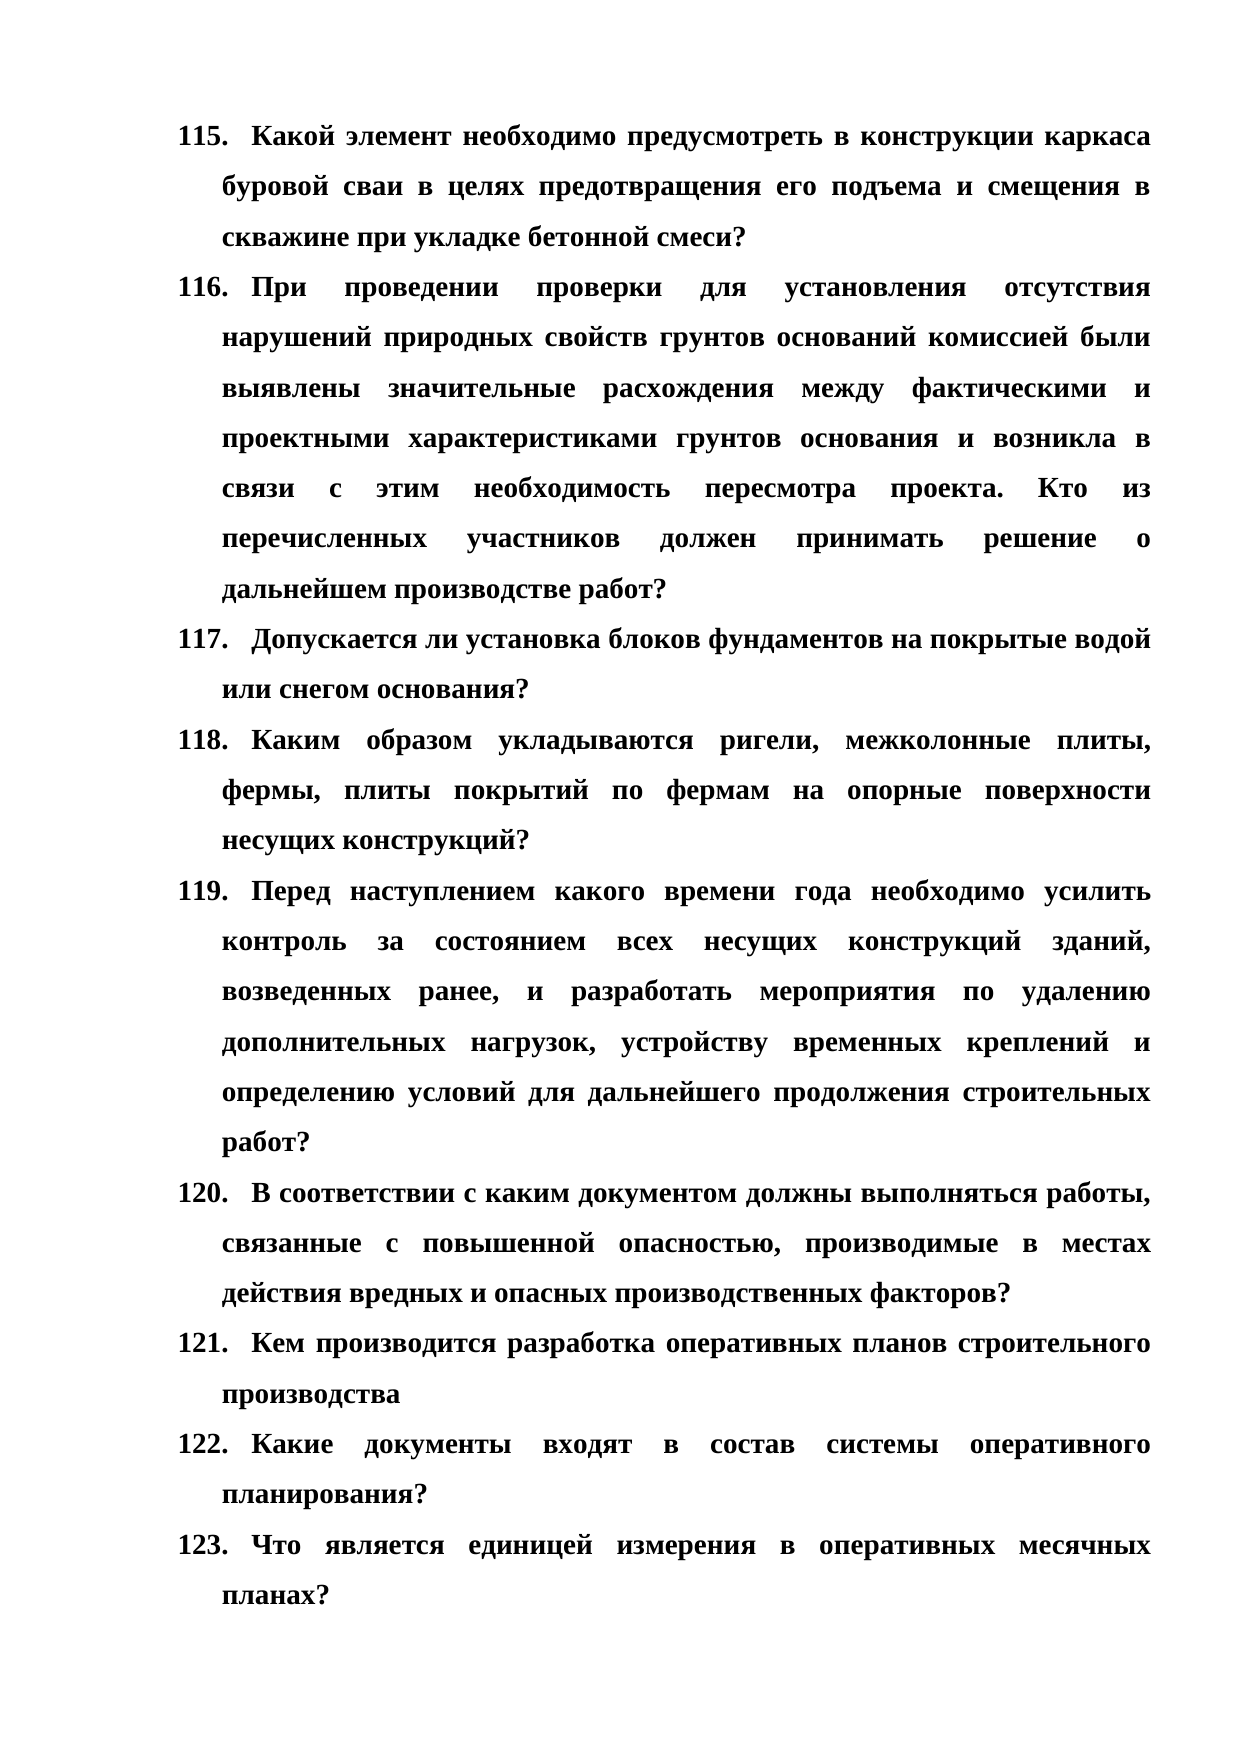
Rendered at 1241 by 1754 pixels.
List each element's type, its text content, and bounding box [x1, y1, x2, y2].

list Кем производится разработка оперативных планов строительного производства [177, 1326, 1152, 1409]
list Каким образом укладываются ригели, межколонные плиты, фермы, плиты покрытий по фермам на опорные поверхности несущих конструкций? [177, 722, 1152, 856]
list Перед наступлением какого времени года необходимо усилить контроль за состоянием всех несущих конструкций зданий, возведенных ранее, и разработать мероприятия по удалению дополнительных нагрузок, устройству временных креплений и определению условий для дальнейшего продолжения строительных работ? [177, 873, 1152, 1158]
list В соответствии с каким документом должны выполняться работы, связанные с повышенной опасностью, производимые в местах действия вредных и опасных производственных факторов? [177, 1175, 1152, 1309]
list При проведении проверки для установления отсутствия нарушений природных свойств грунтов оснований комиссией были выявлены значительные расхождения между фактическими и проектными характеристиками грунтов основания и возникла в связи с этим необходимость пересмотра проекта. Кто из перечисленных участников должен принимать решение о дальнейшем производстве работ? [177, 269, 1152, 604]
list Допускается ли установка блоков фундаментов на покрытые водой или снегом основания? [177, 621, 1152, 705]
list Какой элемент необходимо предусмотреть в конструкции каркаса буровой сваи в целях предотвращения его подъема и смещения в скважине при укладке бетонной смеси? [177, 118, 1152, 252]
list Что является единицей измерения в оперативных месячных планах? [177, 1527, 1152, 1611]
list Какие документы входят в состав системы оперативного планирования? [177, 1426, 1152, 1510]
